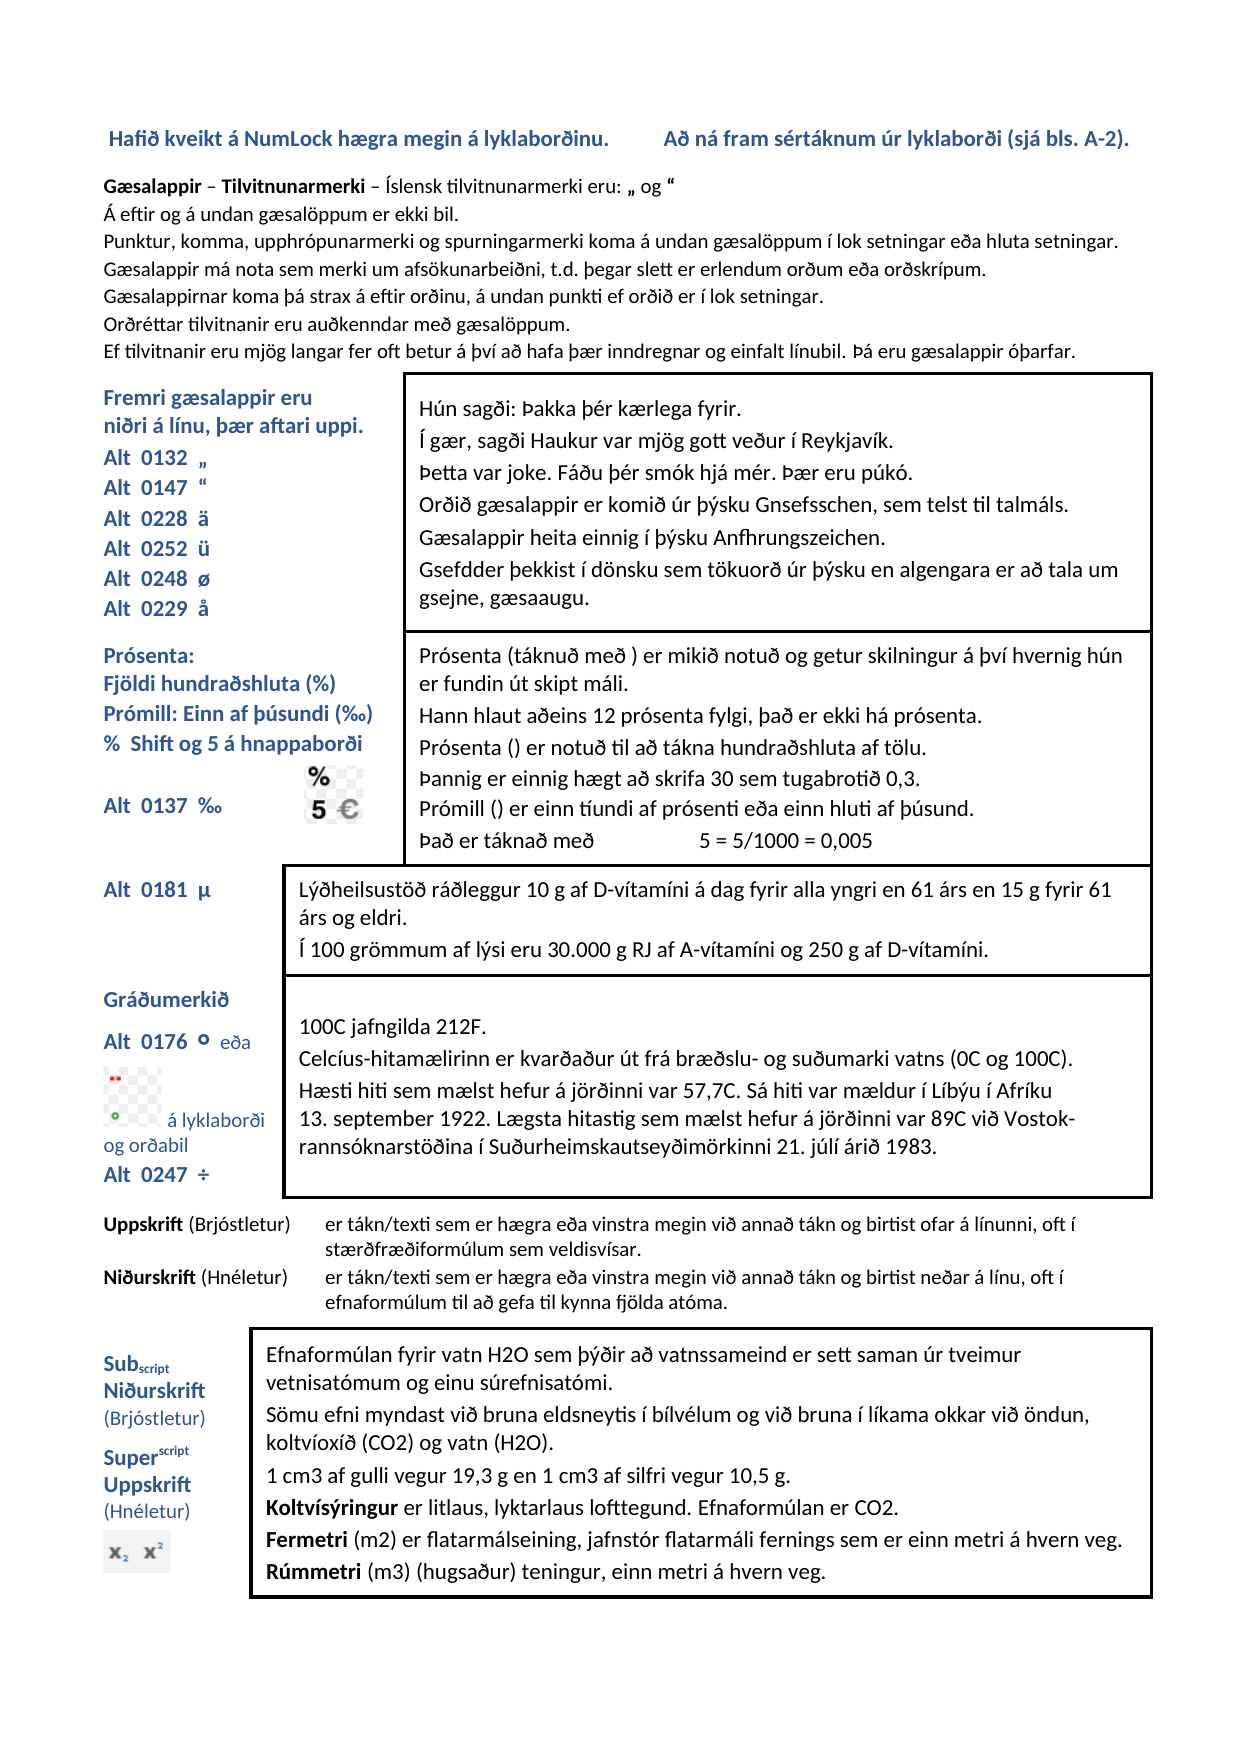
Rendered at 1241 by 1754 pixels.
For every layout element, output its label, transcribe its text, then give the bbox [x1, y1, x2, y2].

table_header Að ná fram sértáknum úr lyklaborði (sjá bls. A-2). [649, 118, 1152, 158]
picture [103, 1530, 171, 1573]
table_cell Gráðumerkið Alt 0176 ° eða á lyklaborði og orðabil Alt 0247 ÷ [89, 974, 282, 1196]
table_header Gæsalappir – Tilvitnunarmerki – Íslensk tilvitnunarmerki eru: „ og “ Á eftir og á undan gæsalöppum er ekki bil. Punktur, komma, upphrópunarmerki og spurningarmerki koma á undan gæsalöppum í lok setningar eða hluta setningar. Gæsalappir má nota sem merki um afsökunarbeiðni, t.d. þegar slett er erlendum orðum eða orðskrípum. Gæsalappirnar koma þá strax á eftir orðinu, á undan punkti ef orðið er í lok setningar. Orðréttar tilvitnanir eru auðkenndar með gæsalöppum. Ef tilvitnanir eru mjög langar fer oft betur á því að hafa þær inndregnar og einfalt línubil. Þá eru gæsalappir óþarfar. [89, 166, 1152, 372]
table_cell Prósenta (táknuð með ) er mikið notuð og getur skilningur á því hvernig hún er fundin út skipt máli. Hann hlaut aðeins 12 prósenta fylgi, það er ekki há prósenta. Prósenta () er notuð til að tákna hundraðshluta af tölu. Þannig er einnig hægt að skrifa 30 sem tugabrotið 0,3. Prómill () er einn tíundi af prósenti eða einn hluti af þúsund. Það er táknað með 5 = 5/1000 = 0,005 [406, 633, 1150, 864]
table_cell Alt 0181 µ [89, 864, 282, 973]
picture [103, 1067, 162, 1127]
table_cell Subscript Niðurskrift (Brjóstletur) Superscript Uppskrift (Hnéletur) [89, 1327, 249, 1595]
table_cell Hún sagði: Þakka þér kærlega fyrir. Í gær, sagði Haukur var mjög gott veður í Reykjavík. Þetta var joke. Fáðu þér smók hjá mér. Þær eru púkó. Orðið gæsalappir er komið úr þýsku Gnsefsschen, sem telst til talmáls. Gæsalappir heita einnig í þýsku Anfhrungszeichen. Gsefdder þekkist í dönsku sem tökuorð úr þýsku en algengara er að tala um gsejne, gæsaaugu. [406, 375, 1150, 630]
table_cell Uppskrift (Brjóstletur) er tákn/texti sem er hægra eða vinstra megin við annað tákn og birtist ofar á línunni, oft í stærðfræðiformúlum sem veldisvísar. Niðurskrift (Hnéletur) er tákn/texti sem er hægra eða vinstra megin við annað tákn og birtist neðar á línu, oft í efnaformúlum til að gefa til kynna fjölda atóma. [89, 1196, 1152, 1327]
picture [304, 765, 364, 824]
table_cell 100C jafngilda 212F. Celcíus-hitamælirinn er kvarðaður út frá bræðslu- og suðumarki vatns (0C og 100C). Hæsti hiti sem mælst hefur á jörðinni var 57,7C. Sá hiti var mældur í Líbýu í Afríku 13. september 1922. Lægsta hitastig sem mælst hefur á jörðinni var 89C við Vostok-rannsóknarstöðina í Suðurheimskautseyðimörkinni 21. júlí árið 1983. [286, 977, 1150, 1196]
table_cell Prósenta: Fjöldi hundraðshluta (%) Prómill: Einn af þúsundi (‰) % Shift og 5 á hnappaborði Alt 0137 ‰ [89, 630, 403, 864]
table_cell Efnaformúlan fyrir vatn H2O sem þýðir að vatnssameind er sett saman úr tveimur vetnisatómum og einu súrefnisatómi. Sömu efni myndast við bruna eldsneytis í bílvélum og við bruna í líkama okkar við öndun, koltvíoxíð (CO2) og vatn (H2O). 1 cm3 af gulli vegur 19,3 g en 1 cm3 af silfri vegur 10,5 g. Koltvísýringur er litlaus, lyktarlaus lofttegund. Efnaformúlan er CO2. Fermetri (m2) er flatarmálseining, jafnstór flatarmáli fernings sem er einn metri á hvern veg. Rúmmetri (m3) (hugsaður) teningur, einn metri á hvern veg. [253, 1330, 1150, 1595]
table_cell Fremri gæsalappir eru niðri á línu, þær aftari uppi. Alt 0132 „ Alt 0147 “ Alt 0228 ä Alt 0252 ü Alt 0248 ø Alt 0229 å [89, 372, 403, 630]
table_header Hafið kveikt á NumLock hægra megin á lyklaborðinu. [88, 118, 648, 158]
table_cell Lýðheilsustöð ráðleggur 10 g af D-vítamíni á dag fyrir alla yngri en 61 árs en 15 g fyrir 61 árs og eldri. Í 100 grömmum af lýsi eru 30.000 g RJ af A-vítamíni og 250 g af D-vítamíni. [286, 867, 1150, 973]
